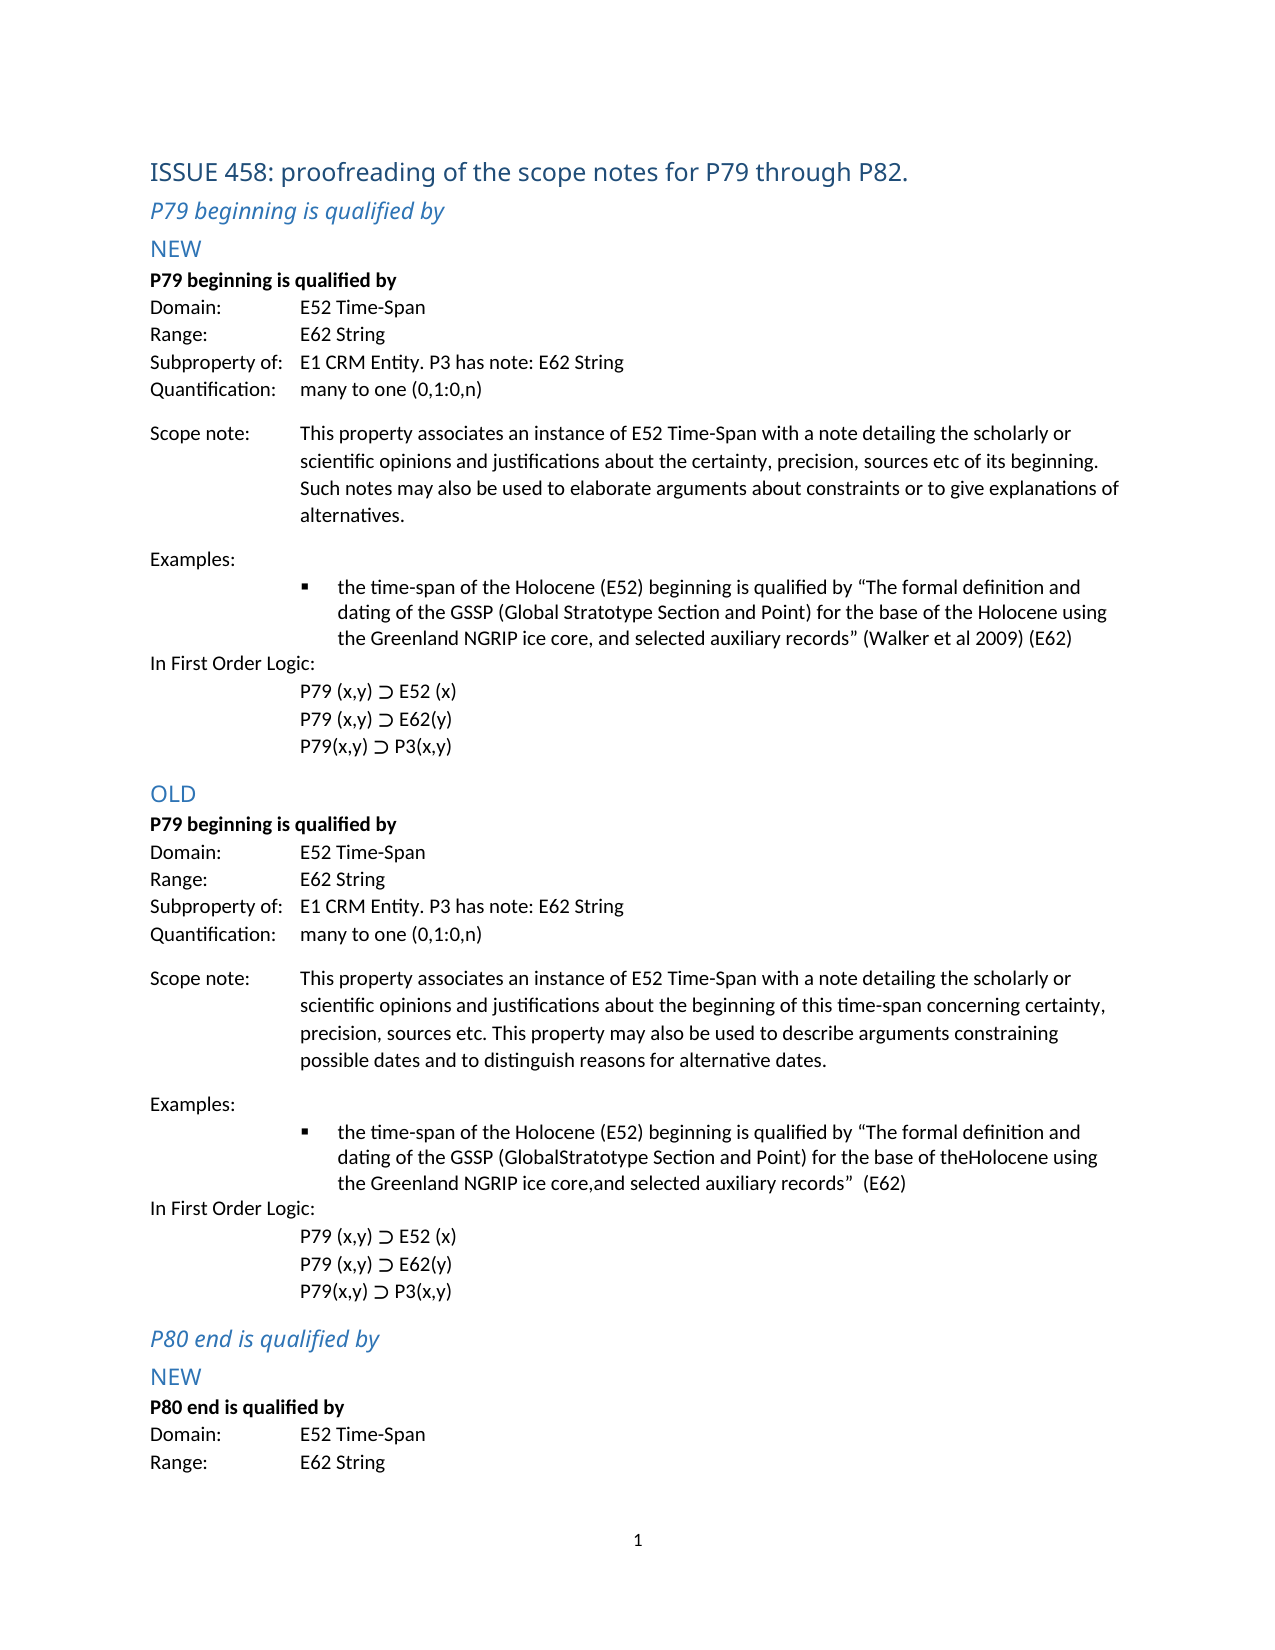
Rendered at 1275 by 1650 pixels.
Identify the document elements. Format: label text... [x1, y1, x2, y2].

text Examples: [150, 1091, 1125, 1117]
text Domain: E52 Time-Span [150, 294, 1125, 319]
text Domain: E52 Time-Span [150, 839, 1125, 864]
text Scope note: This property associates an instance of E52 Time-Span with a note detailing the scholarly or scientific opinions and justifications about the certainty, precision, sources etc of its beginning. Such notes may also be used to elaborate arguments about constraints or to give explanations of alternatives. [150, 420, 1125, 528]
text P79 beginning is qualified by [150, 267, 1125, 292]
text Examples: [150, 547, 1125, 572]
text Subproperty of: E1 CRM Entity. P3 has note: E62 String [150, 894, 1125, 919]
text Quantification: many to one (0,1:0,n) [150, 921, 1125, 947]
subtitle P79 beginning is qualified by [150, 195, 1125, 226]
text In First Order Logic: [150, 650, 1125, 676]
text P79 (x,y) ⊃ E62(y) [150, 706, 1125, 731]
text Range: E62 String [150, 322, 1125, 347]
text In First Order Logic: [150, 1195, 1125, 1221]
text P79 (x,y) ⊃ E52 (x) [150, 1222, 1125, 1248]
text P79(x,y) ⊃ P3(x,y) [150, 1278, 1125, 1304]
subtitle OLD [150, 778, 1125, 809]
text P79 (x,y) ⊃ E52 (x) [150, 678, 1125, 703]
subtitle ISSUE 458: proofreading of the scope notes for P79 through P82. [150, 154, 1125, 188]
subtitle NEW [150, 233, 1125, 264]
text Quantification: many to one (0,1:0,n) [150, 376, 1125, 402]
text Domain: E52 Time-Span [150, 1422, 1125, 1447]
text P79 beginning is qualified by [150, 812, 1125, 837]
text P79(x,y) ⊃ P3(x,y) [150, 733, 1125, 759]
text Subproperty of: E1 CRM Entity. P3 has note: E62 String [150, 349, 1125, 374]
text Scope note: This property associates an instance of E52 Time-Span with a note detailing the scholarly or scientific opinions and justifications about the beginning of this time-span concerning certainty, precision, sources etc. This property may also be used to describe arguments constraining possible dates and to distinguish reasons for alternative dates. [150, 965, 1125, 1073]
text Range: E62 String [150, 866, 1125, 892]
list the time-span of the Holocene (E52) beginning is qualified by “The formal definition and dating of the GSSP (Global Stratotype Section and Point) for the base of the Holocene using the Greenland NGRIP ice core, and selected auxiliary records” (Walker et al 2009) (E62) [300, 574, 1125, 650]
text Range: E62 String [150, 1449, 1125, 1474]
text P79 (x,y) ⊃ E62(y) [150, 1250, 1125, 1276]
subtitle NEW [150, 1361, 1125, 1392]
list the time-span of the Holocene (E52) beginning is qualified by “The formal definition and dating of the GSSP (GlobalStratotype Section and Point) for the base of theHolocene using the Greenland NGRIP ice core,and selected auxiliary records” (E62) [300, 1119, 1125, 1195]
text P80 end is qualified by [150, 1394, 1125, 1420]
subtitle P80 end is qualified by [150, 1323, 1125, 1354]
